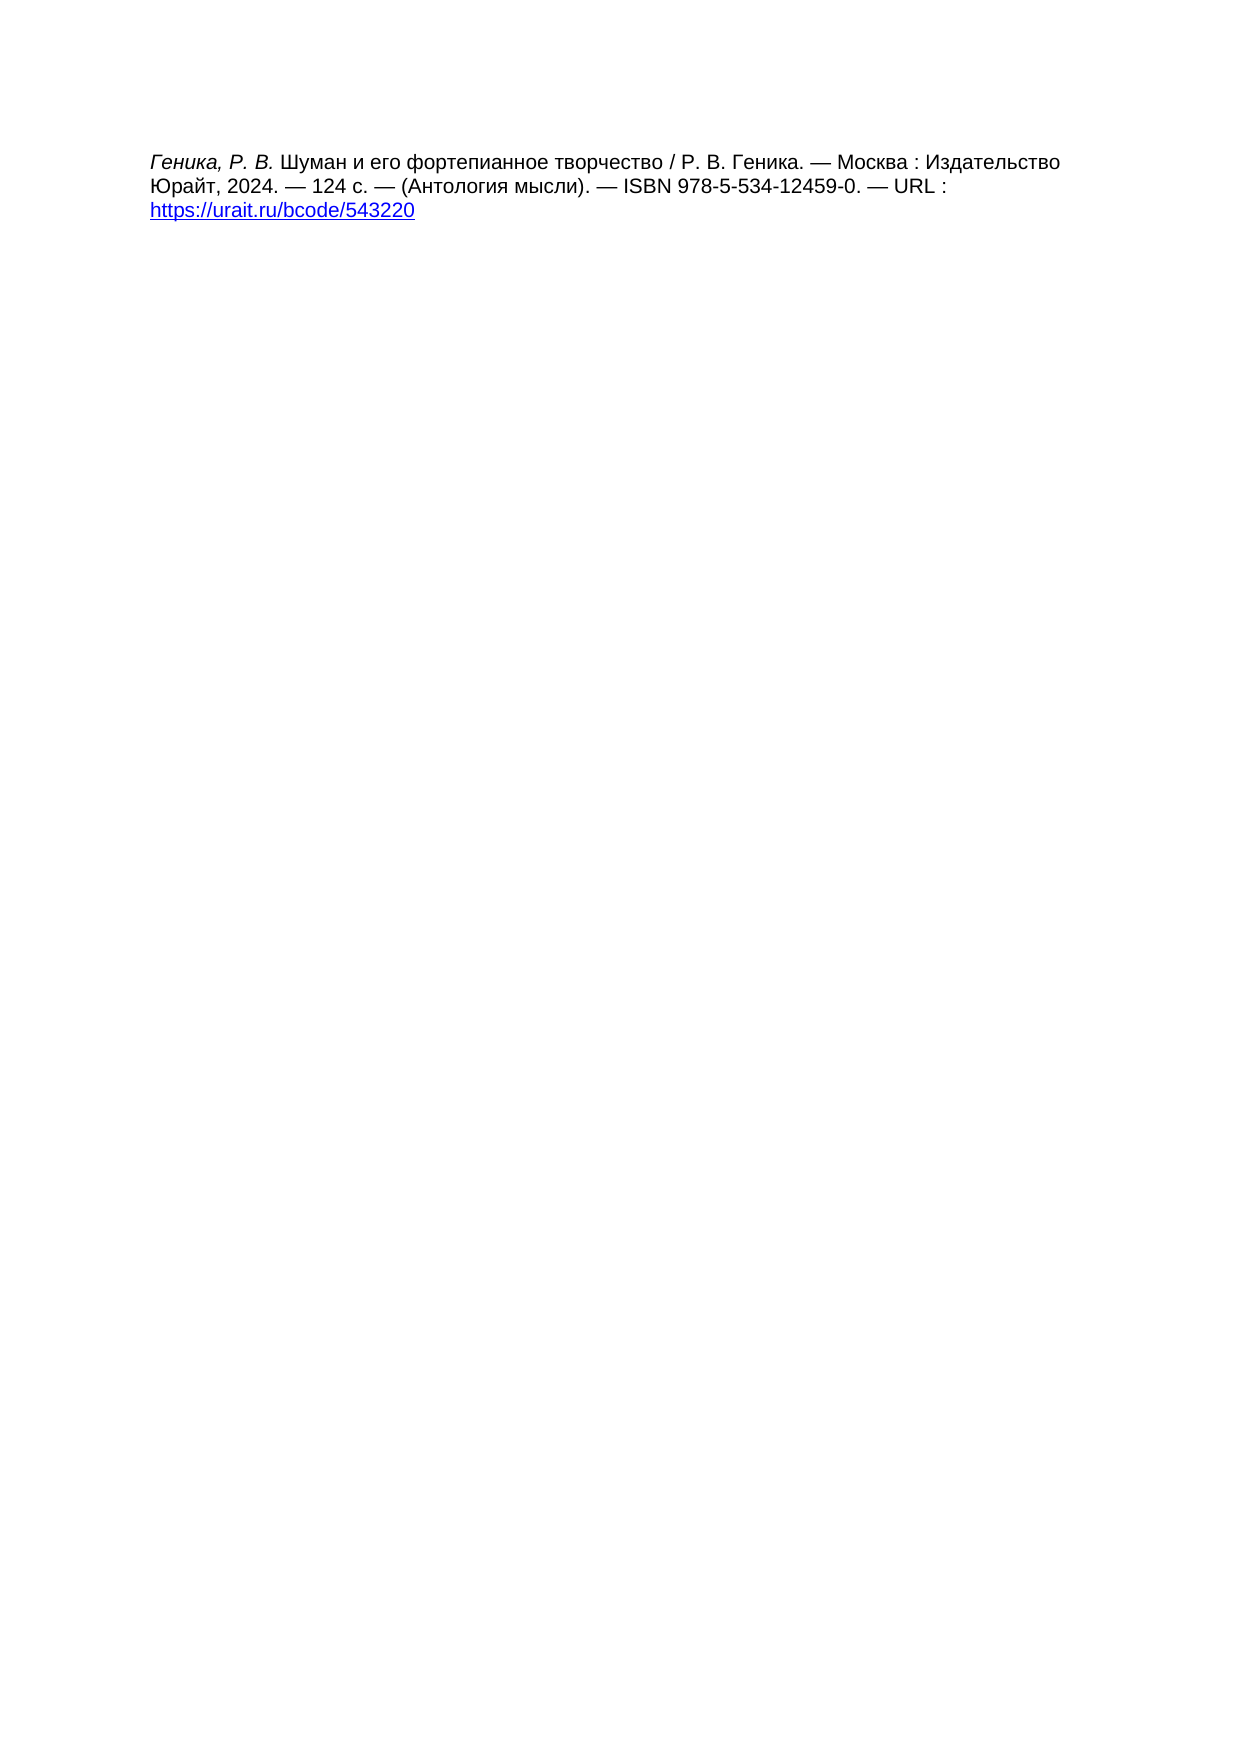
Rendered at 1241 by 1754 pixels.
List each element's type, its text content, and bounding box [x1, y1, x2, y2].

text Геника, Р. В. Шуман и его фортепианное творчество / Р. В. Геника. — Москва : Издательство Юрайт, 2024. — 124 с. — (Антология мысли). — ISBN 978-5-534-12459-0. — URL : https://urait.ru/bcode/543220 [150, 150, 1090, 222]
